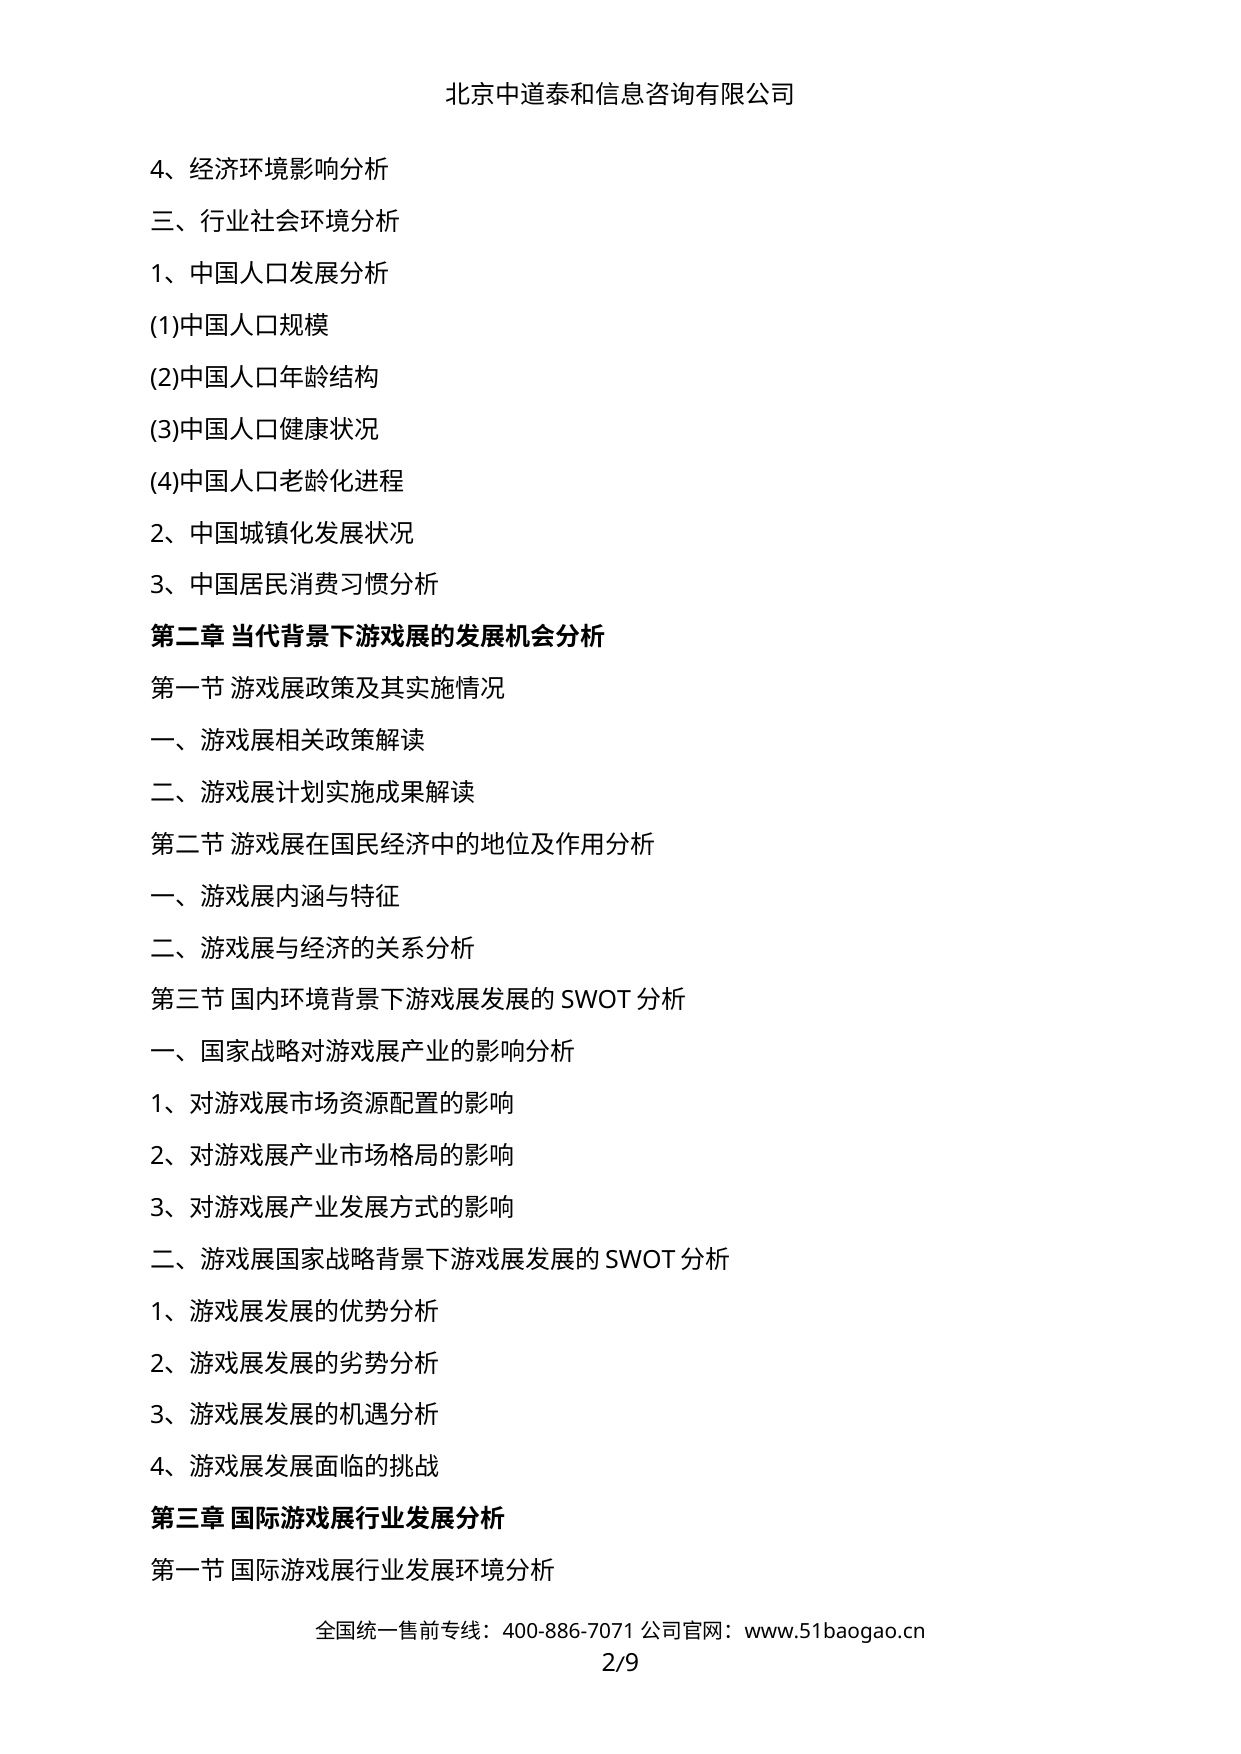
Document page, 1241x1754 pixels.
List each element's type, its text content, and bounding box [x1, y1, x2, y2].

text 1、中国人口发展分析 [150, 254, 1090, 290]
text 第三章 国际游戏展行业发展分析 [150, 1499, 1090, 1535]
text 2、中国城镇化发展状况 [150, 513, 1090, 549]
text 4、游戏展发展面临的挑战 [150, 1447, 1090, 1483]
text 1、对游戏展市场资源配置的影响 [150, 1084, 1090, 1120]
text (3)中国人口健康状况 [150, 409, 1090, 446]
text 第一节 游戏展政策及其实施情况 [150, 669, 1090, 705]
text 二、游戏展国家战略背景下游戏展发展的SWOT分析 [150, 1239, 1090, 1276]
text (1)中国人口规模 [150, 306, 1090, 342]
text 二、游戏展计划实施成果解读 [150, 772, 1090, 809]
text 第一节 国际游戏展行业发展环境分析 [150, 1551, 1090, 1587]
text (2)中国人口年龄结构 [150, 357, 1090, 394]
text 第二章 当代背景下游戏展的发展机会分析 [150, 617, 1090, 653]
text 4、经济环境影响分析 [150, 150, 1090, 186]
text 二、游戏展与经济的关系分析 [150, 928, 1090, 964]
text 2、游戏展发展的劣势分析 [150, 1343, 1090, 1379]
text 3、中国居民消费习惯分析 [150, 565, 1090, 601]
text 第二节 游戏展在国民经济中的地位及作用分析 [150, 824, 1090, 861]
text 3、游戏展发展的机遇分析 [150, 1395, 1090, 1431]
text 1、游戏展发展的优势分析 [150, 1291, 1090, 1327]
text (4)中国人口老龄化进程 [150, 461, 1090, 497]
text 3、对游戏展产业发展方式的影响 [150, 1187, 1090, 1224]
text 一、游戏展相关政策解读 [150, 721, 1090, 757]
text 一、游戏展内涵与特征 [150, 876, 1090, 912]
text 第三节 国内环境背景下游戏展发展的SWOT分析 [150, 980, 1090, 1016]
text 三、行业社会环境分析 [150, 202, 1090, 238]
text 一、国家战略对游戏展产业的影响分析 [150, 1032, 1090, 1068]
text 2、对游戏展产业市场格局的影响 [150, 1136, 1090, 1172]
